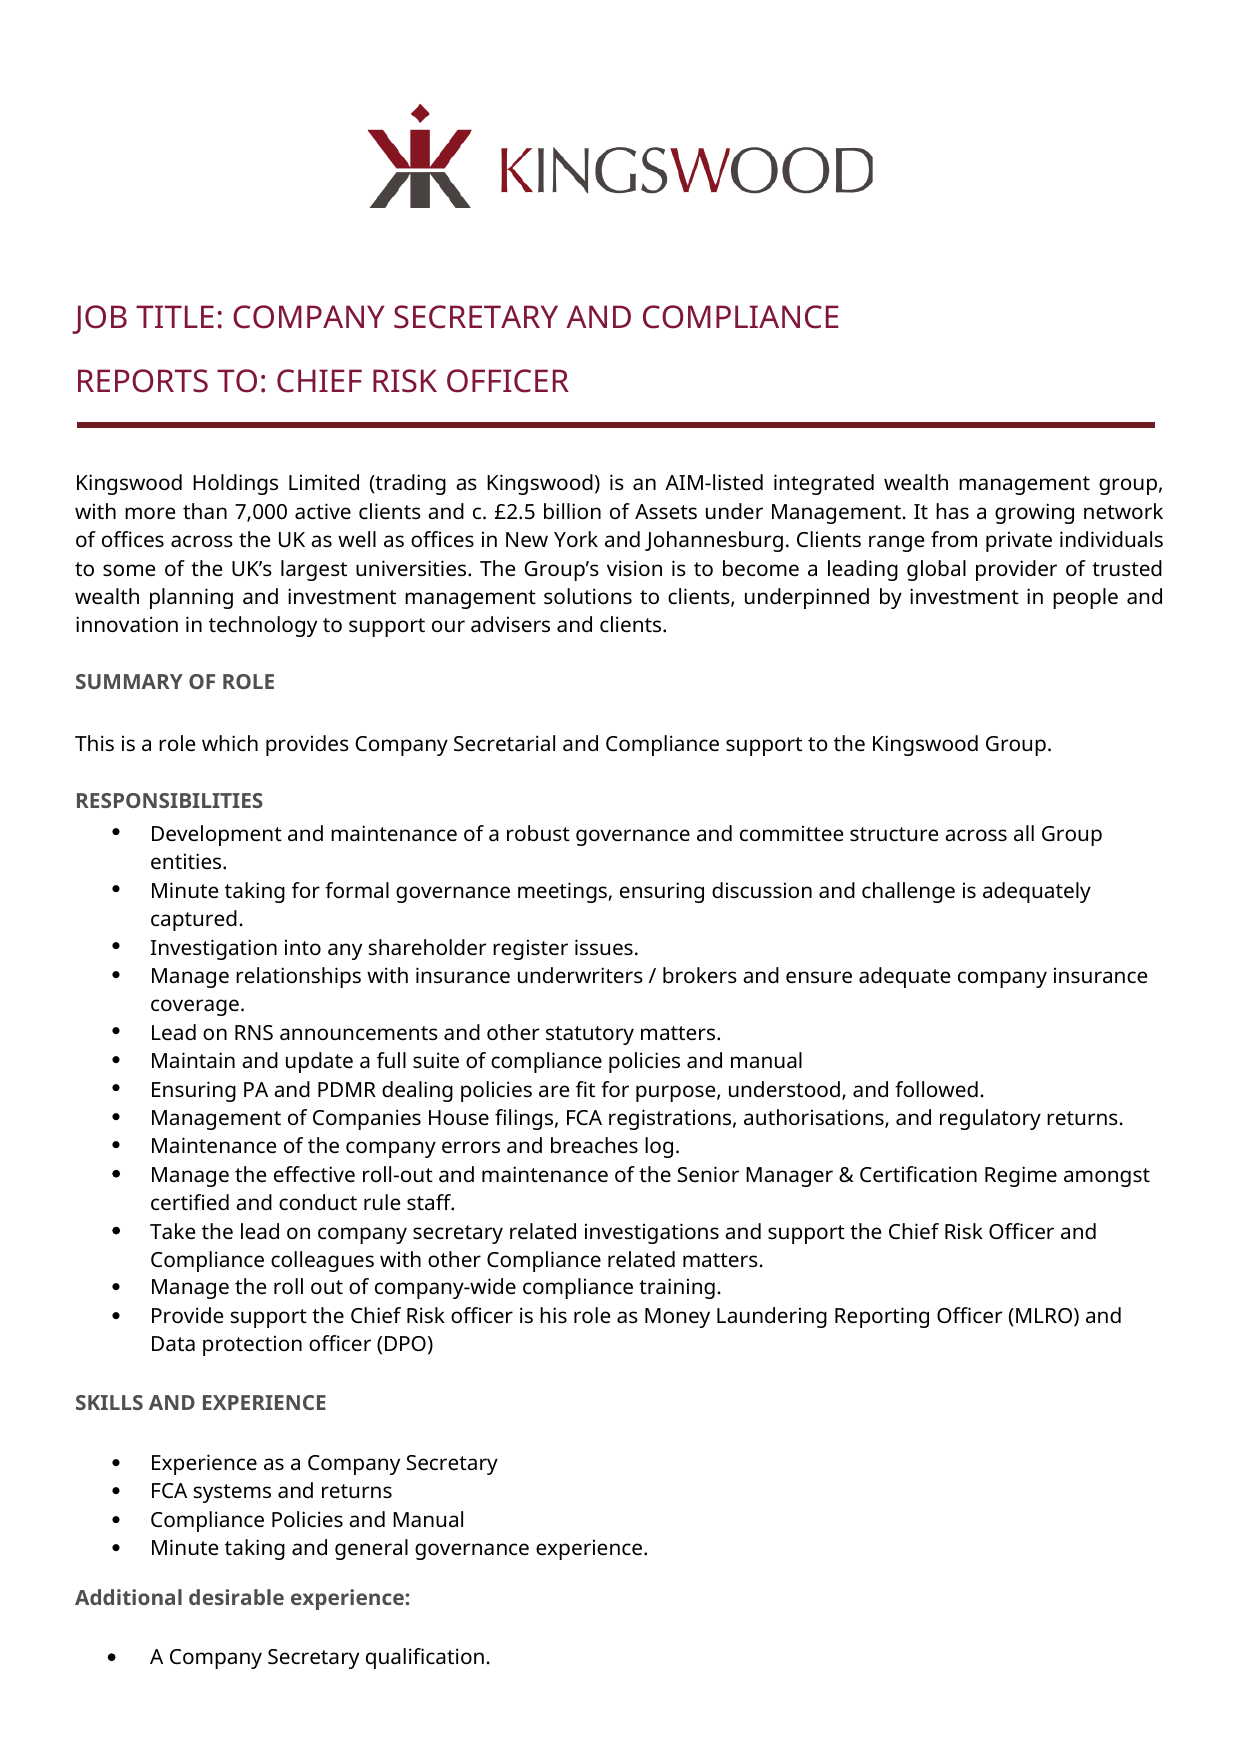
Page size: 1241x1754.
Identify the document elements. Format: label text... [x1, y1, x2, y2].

list Provide support the Chief Risk officer is his role as Money Laundering Reporting Officer (MLRO) and Data protection officer (DPO) [112, 1301, 1167, 1357]
text This is a role which provides Company Secretarial and Compliance support to the Kingswood Group. [75, 727, 1167, 757]
list Management of Companies House filings, FCA registrations, authorisations, and regulatory returns. [112, 1101, 1167, 1130]
list Manage the roll out of company-wide compliance training. [112, 1272, 1167, 1301]
list Maintain and update a full suite of compliance policies and manual [112, 1044, 1167, 1073]
text JOB TITLE: COMPANY SECRETARY AND COMPLIANCE [75, 295, 1165, 338]
text Additional desirable experience: [75, 1583, 1165, 1611]
list FCA systems and returns [112, 1477, 1167, 1505]
list Minute taking and general governance experience. [112, 1533, 1167, 1562]
list Investigation into any shareholder register issues. [112, 931, 1167, 959]
list Compliance Policies and Manual [112, 1505, 1167, 1533]
list A Company Secretary qualification. [103, 1642, 1167, 1671]
list Ensuring PA and PDMR dealing policies are fit for purpose, understood, and followed. [112, 1073, 1167, 1101]
subtitle SUMMARY OF ROLE [75, 667, 1165, 696]
list Lead on RNS announcements and other statutory matters. [112, 1016, 1167, 1044]
list Manage relationships with insurance underwriters / brokers and ensure adequate company insurance coverage. [112, 959, 1167, 1016]
text RESPONSIBILITIES [75, 786, 1165, 814]
text REPORTS TO: CHIEF RISK OFFICER [75, 359, 1165, 402]
list Take the lead on company secretary related investigations and support the Chief Risk Officer and Compliance colleagues with other Compliance related matters. [112, 1215, 1167, 1272]
list Development and maintenance of a robust governance and committee structure across all Group entities. [112, 817, 1167, 874]
list Experience as a Company Secretary [112, 1448, 1167, 1477]
list Manage the effective roll-out and maintenance of the Senior Manager & Certification Regime amongst certified and conduct rule staff. [112, 1158, 1167, 1215]
text Kingswood Holdings Limited (trading as Kingswood) is an AIM-listed integrated wealth management group, with more than 7,000 active clients and c. £2.5 billion of Assets under Management. It has a growing network of offices across the UK as well as offices in New York and Johannesburg. Clients range from private individuals to some of the UK’s largest universities. The Group’s vision is to become a leading global provider of trusted wealth planning and investment management solutions to clients, underpinned by investment in people and innovation in technology to support our advisers and clients. [75, 468, 1165, 639]
text SKILLS AND EXPERIENCE [75, 1388, 1165, 1417]
list Maintenance of the company errors and breaches log. [112, 1130, 1167, 1158]
list Minute taking for formal governance meetings, ensuring discussion and challenge is adequately captured. [112, 874, 1167, 931]
